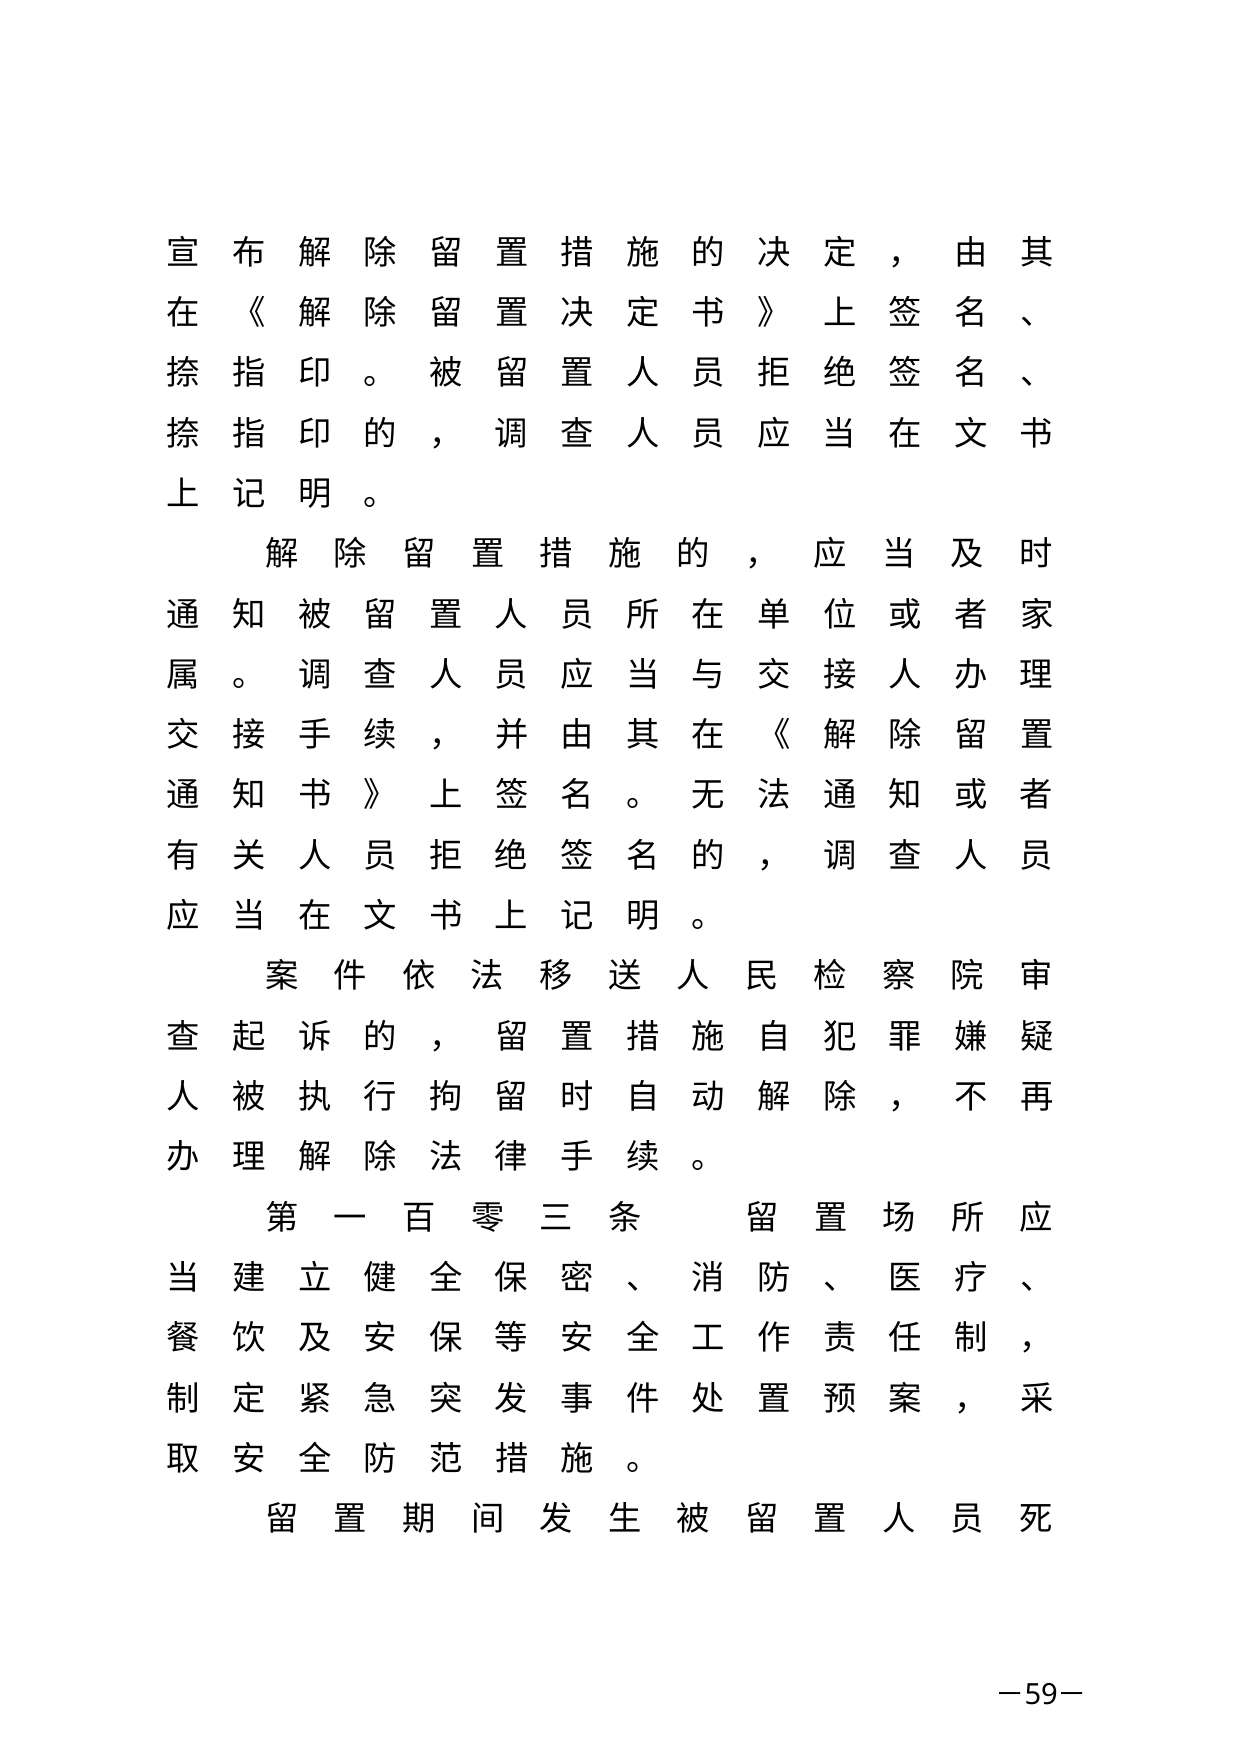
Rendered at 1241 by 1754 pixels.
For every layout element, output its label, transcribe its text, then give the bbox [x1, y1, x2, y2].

text 案件依法移送人民检察院审查起诉的，留置措施自犯罪嫌疑人被执行拘留时自动解除，不再办理解除法律手续。 [167, 943, 1085, 1184]
text 解除留置措施的，应当及时通知被留置人员所在单位或者家属。调查人员应当与交接人办理交接手续，并由其在《解除留置通知书》上签名。无法通知或者有关人员拒绝签名的，调查人员应当在文书上记明。 [167, 521, 1085, 943]
text 第一百零三条 留置场所应当建立健全保密、消防、医疗、餐饮及安保等安全工作责任制，制定紧急突发事件处置预案，采取安全防范措施。 [167, 1184, 1085, 1486]
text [167, 1486, 1085, 1546]
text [167, 219, 1085, 521]
